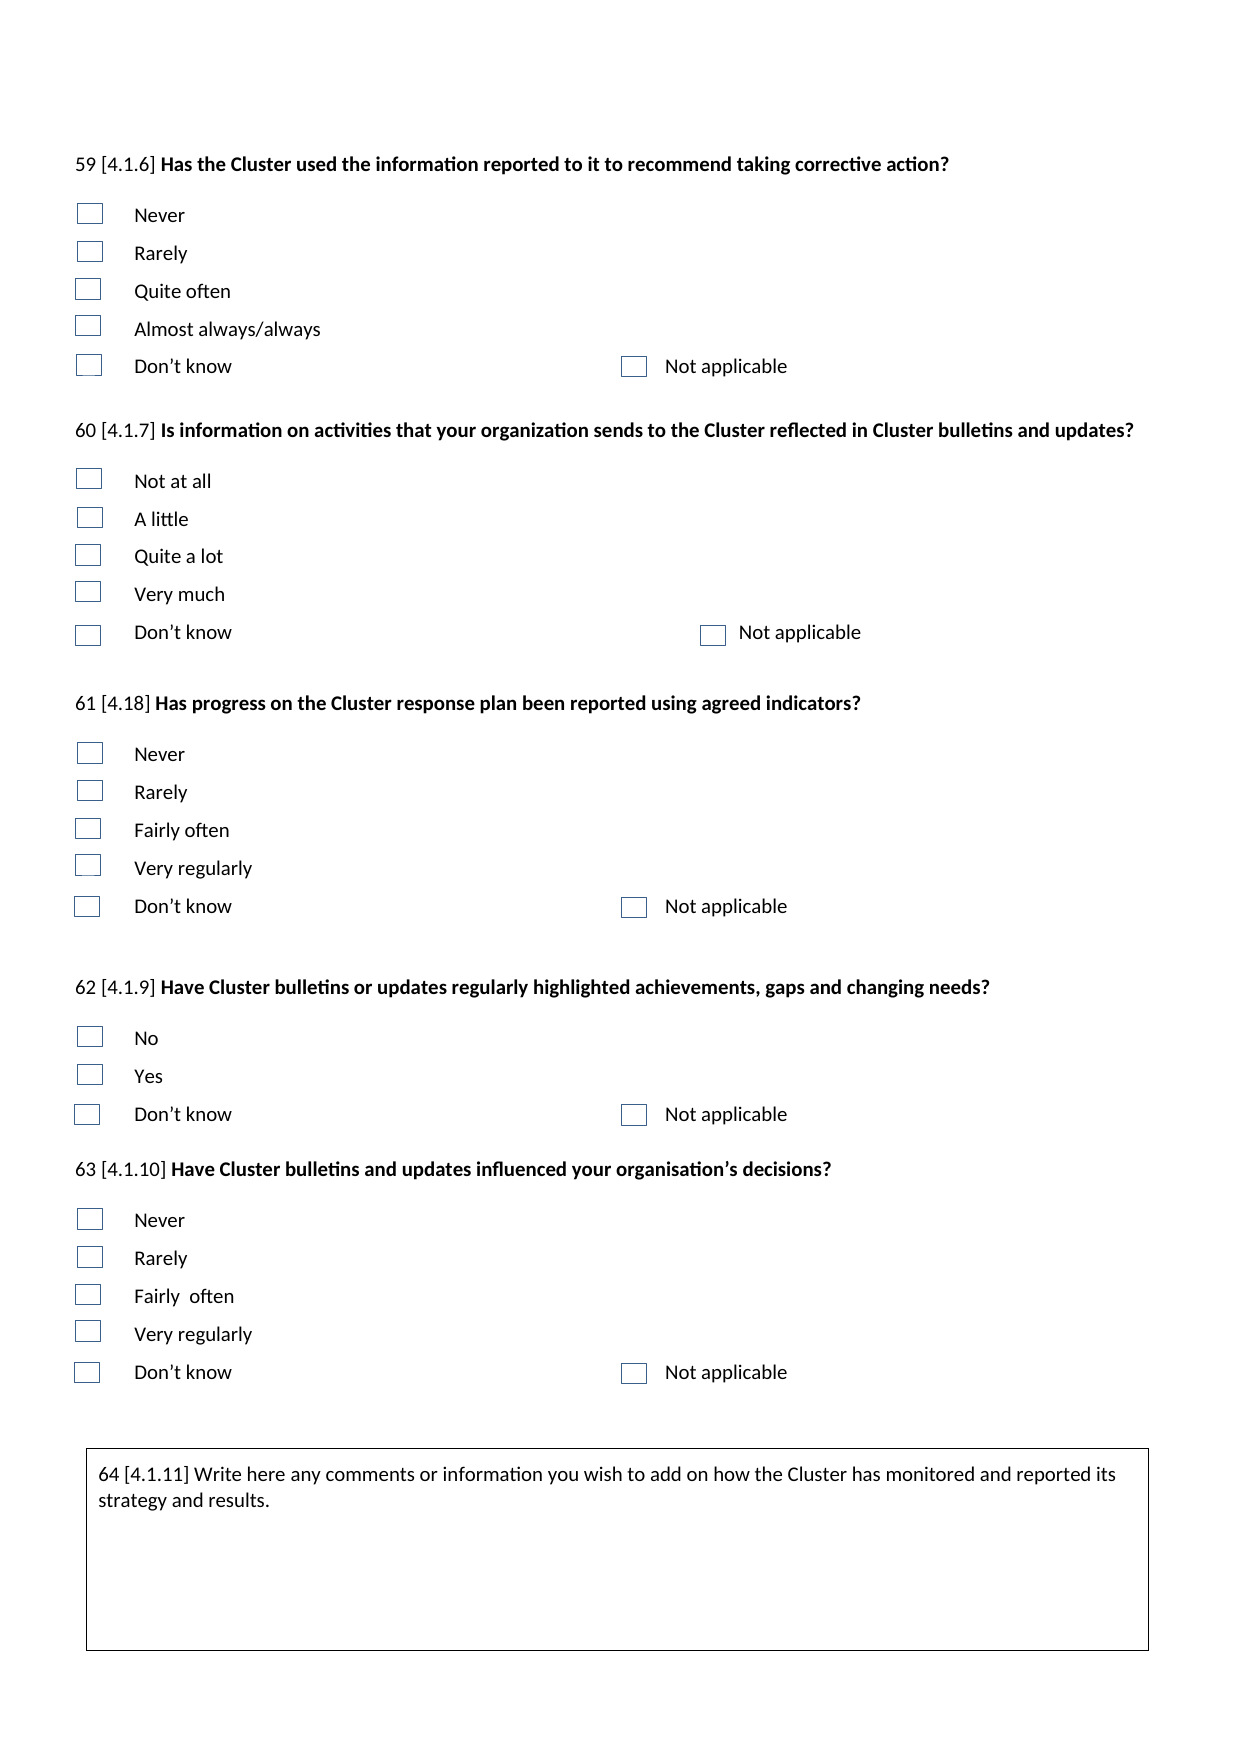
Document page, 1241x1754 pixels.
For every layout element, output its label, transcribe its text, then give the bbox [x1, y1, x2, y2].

table_header [75, 1423, 1165, 1651]
text 62 [4.1.9] Have Cluster bulletins or updates regularly highlighted achievements, gaps and changing needs? [75, 974, 1109, 1000]
text Very regularly [134, 855, 1165, 881]
text 61 [4.18] Has progress on the Cluster response plan been reported using agreed indicators? [75, 691, 1109, 716]
text Rarely [134, 1245, 1165, 1271]
text Never [134, 741, 1165, 767]
text Fairly often [134, 817, 1165, 843]
text Yes [134, 1063, 1165, 1088]
text Never [134, 1207, 1165, 1233]
text Rarely [134, 779, 1165, 805]
text Not at all [134, 468, 1165, 493]
text Quite a lot [134, 544, 1165, 569]
text Fairly often [134, 1283, 1165, 1309]
text Don’t know Not applicable [134, 1101, 1165, 1126]
text Don’t know Not applicable [134, 1359, 1165, 1384]
text Don’t know Not applicable [134, 354, 1165, 379]
text Never [134, 202, 1165, 227]
text Don’t know Not applicable [134, 893, 1165, 918]
text 63 [4.1.10] Have Cluster bulletins and updates influenced your organisation’s decisions? [75, 1157, 1109, 1182]
text Don’t know Not applicable [134, 619, 1165, 645]
text 60 [4.1.7] Is information on activities that your organization sends to the Cluster reflected in Cluster bulletins and updates? [75, 417, 1138, 442]
text 59 [4.1.6] Has the Cluster used the information reported to it to recommend taking corrective action? [75, 151, 1109, 177]
text Almost always/always [134, 316, 1165, 341]
text Quite often [134, 278, 1165, 303]
text A little [134, 506, 1165, 531]
text Very much [134, 582, 1165, 607]
text Rarely [134, 240, 1165, 265]
text Very regularly [134, 1321, 1165, 1347]
text No [134, 1025, 1165, 1051]
